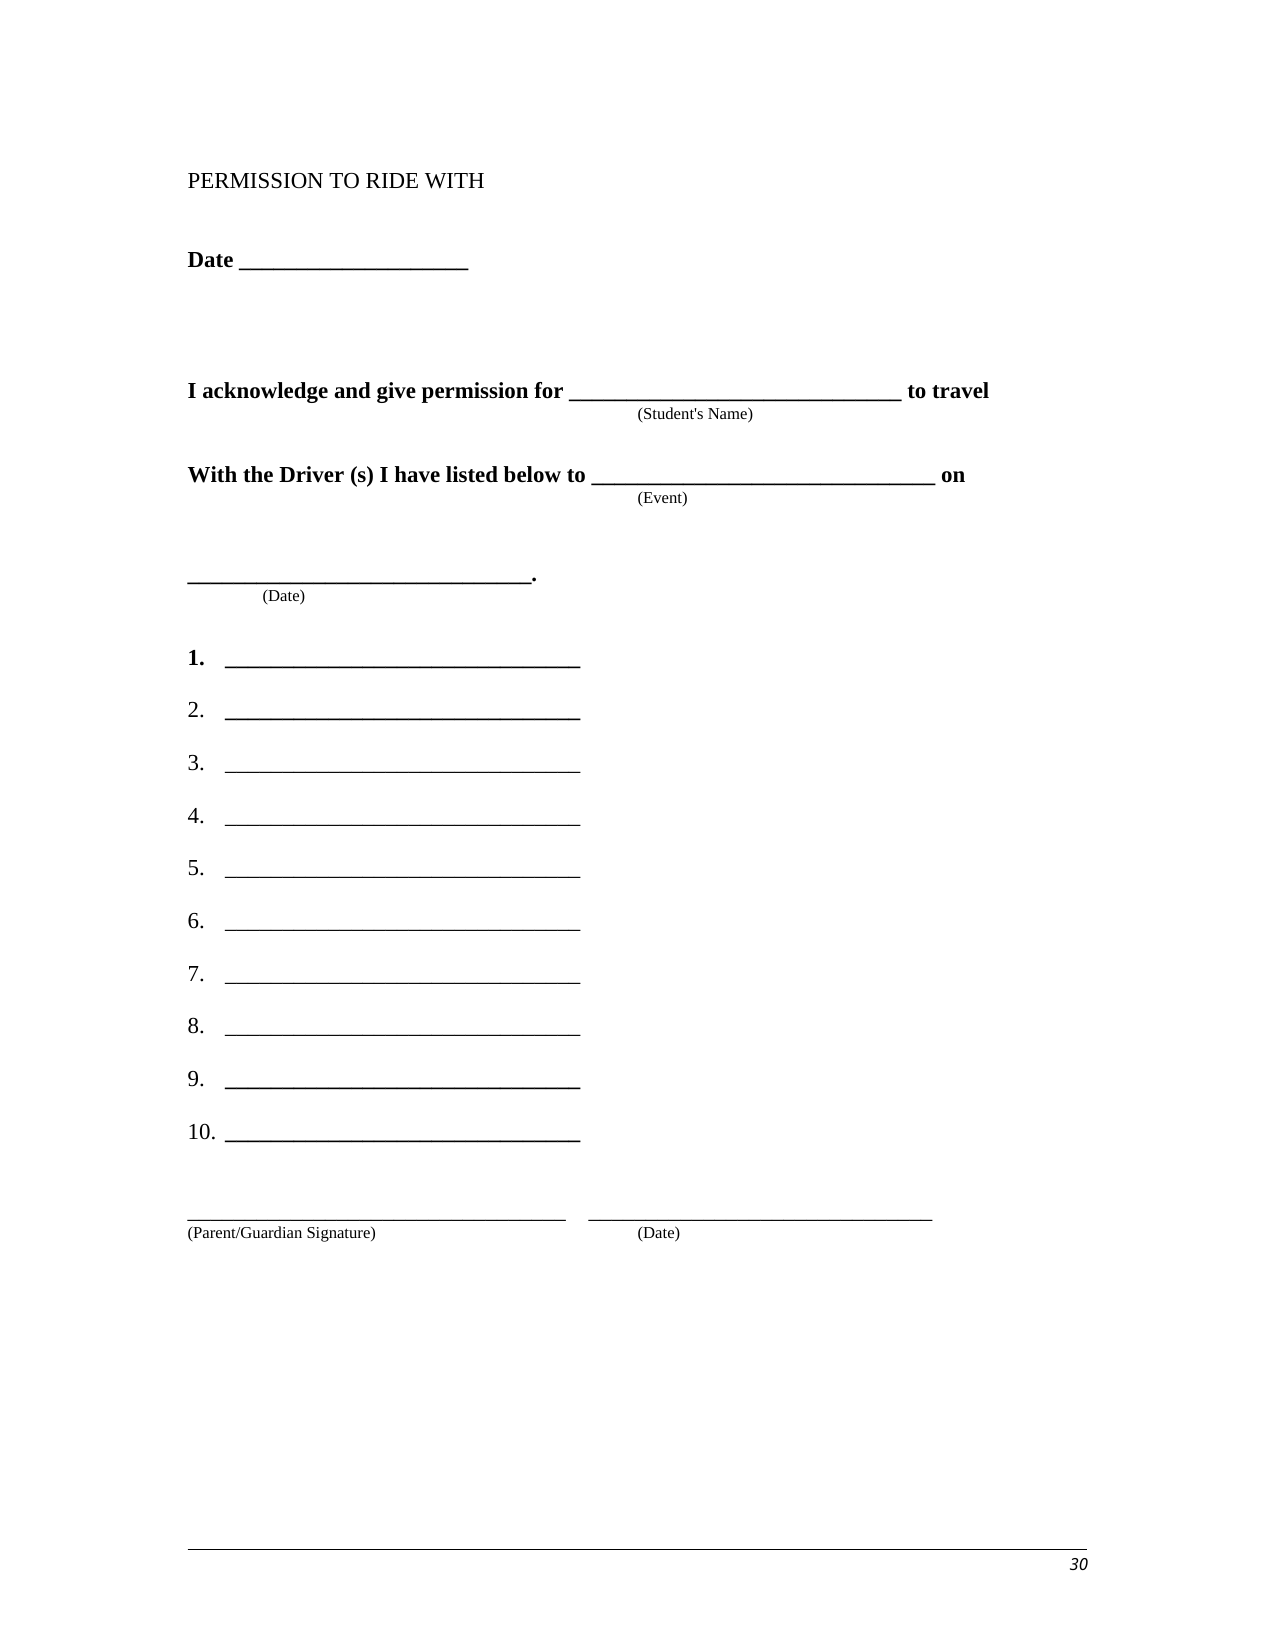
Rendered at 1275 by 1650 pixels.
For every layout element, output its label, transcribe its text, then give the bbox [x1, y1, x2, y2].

list _______________________________ [187, 1118, 1087, 1144]
text (Parent/Guardian Signature) (Date) [187, 1223, 1087, 1242]
list _______________________________ [187, 854, 1087, 881]
text (Student's Name) [187, 404, 1087, 423]
list _______________________________ [187, 802, 1087, 828]
list _______________________________ [187, 1065, 1087, 1092]
text (Date) [187, 586, 1087, 605]
list _______________________________ [187, 749, 1087, 775]
list _______________________________ [187, 960, 1087, 986]
text I acknowledge and give permission for _____________________________ to travel [187, 378, 1087, 404]
text Date ____________________ [187, 246, 1087, 272]
text (Event) [187, 488, 1087, 507]
list _______________________________ [187, 1012, 1087, 1039]
text ______________________________. [187, 560, 1087, 586]
list _______________________________ [187, 907, 1087, 933]
text _________________________________ ______________________________ [187, 1197, 1087, 1223]
text PERMISSION TO RIDE WITH [187, 167, 1087, 193]
list _______________________________ [187, 643, 1087, 670]
list _______________________________ [187, 696, 1087, 723]
text With the Driver (s) I have listed below to ______________________________ on [187, 461, 1087, 488]
